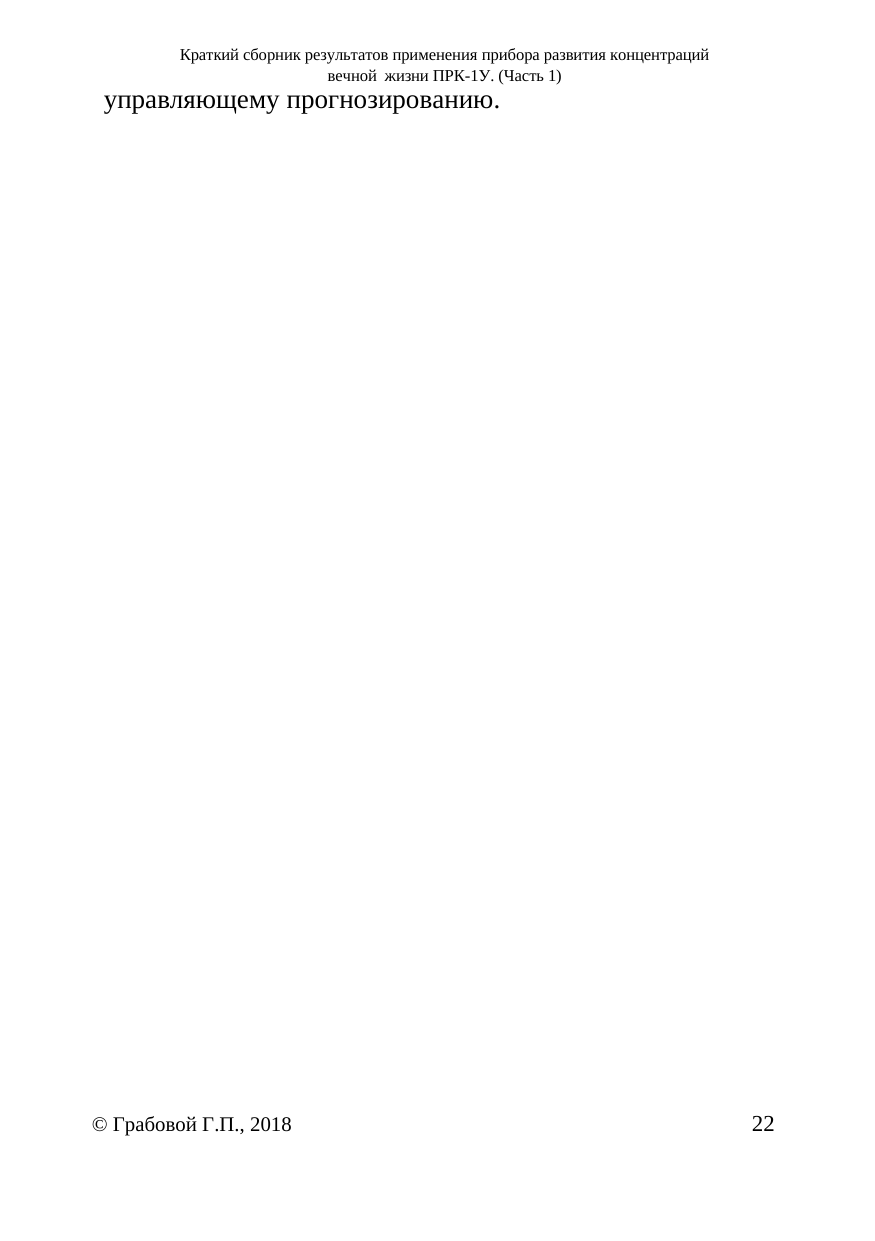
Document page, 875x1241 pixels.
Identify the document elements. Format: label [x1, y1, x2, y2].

text [103, 83, 786, 114]
